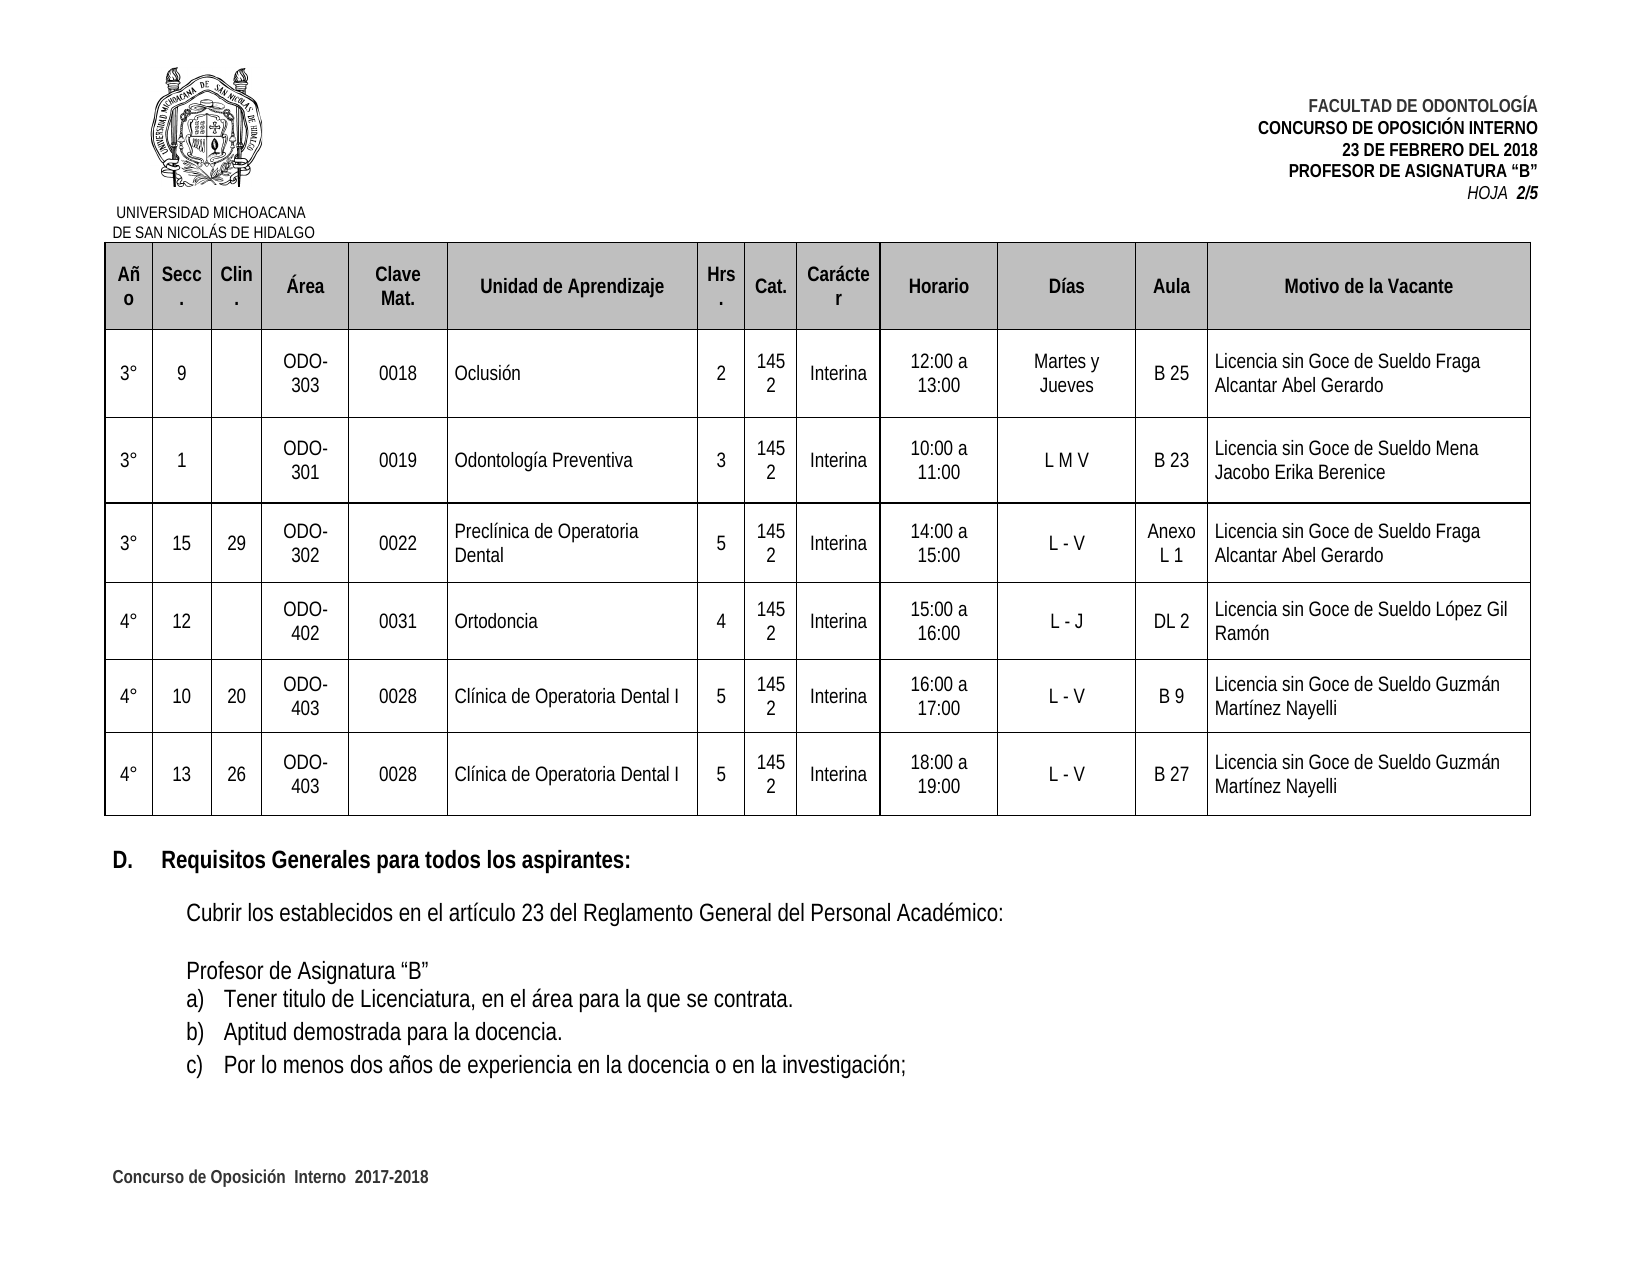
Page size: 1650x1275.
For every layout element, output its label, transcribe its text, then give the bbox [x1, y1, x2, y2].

table_cell 3° [106, 418, 152, 502]
table_cell Interina [797, 504, 879, 582]
table_cell Licencia sin Goce de Sueldo Fraga Alcantar Abel Gerardo [1208, 504, 1530, 582]
table_cell L - J [998, 583, 1135, 659]
table_cell [212, 330, 261, 417]
table_cell 1 [153, 418, 211, 502]
table_cell 1452 [745, 733, 796, 815]
table_cell 13 [153, 733, 211, 815]
list Profesor de Asignatura “B” [186, 956, 1538, 984]
table_header Días [998, 243, 1135, 329]
table_cell 0022 [349, 504, 447, 582]
table_cell Licencia sin Goce de Sueldo Guzmán Martínez Nayelli [1208, 733, 1530, 815]
table_cell 18:00 a 19:00 [881, 733, 997, 815]
table_cell Licencia sin Goce de Sueldo Guzmán Martínez Nayelli [1208, 660, 1530, 732]
table_cell 14:00 a 15:00 [881, 504, 997, 582]
table_cell Interina [797, 418, 879, 502]
table_cell 5 [698, 733, 744, 815]
table_cell 15 [153, 504, 211, 582]
table_cell ODO-303 [262, 330, 348, 417]
table_cell 10:00 a 11:00 [881, 418, 997, 502]
table_cell ODO-301 [262, 418, 348, 502]
table_cell 1452 [745, 418, 796, 502]
table_header Motivo de la Vacante [1208, 243, 1530, 329]
table_cell 4° [106, 660, 152, 732]
table_cell Interina [797, 330, 879, 417]
table_cell B 27 [1136, 733, 1207, 815]
table_cell Anexo L 1 [1136, 504, 1207, 582]
table_cell 0018 [349, 330, 447, 417]
table_cell B 23 [1136, 418, 1207, 502]
table_cell 1452 [745, 583, 796, 659]
table_cell 0019 [349, 418, 447, 502]
list Tener titulo de Licenciatura, en el área para la que se contrata. [186, 984, 1538, 1013]
list Por lo menos dos años de experiencia en la docencia o en la investigación; [186, 1050, 1538, 1079]
table_cell Clínica de Operatoria Dental I [448, 733, 697, 815]
table_cell ODO-302 [262, 504, 348, 582]
table_cell L - V [998, 504, 1135, 582]
table_cell Ortodoncia [448, 583, 697, 659]
table_cell 12 [153, 583, 211, 659]
table_cell 4° [106, 583, 152, 659]
table_cell Interina [797, 583, 879, 659]
table_cell 0028 [349, 733, 447, 815]
table_cell L M V [998, 418, 1135, 502]
list Aptitud demostrada para la docencia. [186, 1017, 1538, 1046]
table_header Clave Mat. [349, 243, 447, 329]
table_cell 5 [698, 660, 744, 732]
table_cell 15:00 a 16:00 [881, 583, 997, 659]
table_header Cat. [745, 243, 796, 329]
table_cell 20 [212, 660, 261, 732]
table_header Horario [881, 243, 997, 329]
table_cell DL 2 [1136, 583, 1207, 659]
table_cell L - V [998, 733, 1135, 815]
table_cell Licencia sin Goce de Sueldo Fraga Alcantar Abel Gerardo [1208, 330, 1530, 417]
table_cell 1452 [745, 660, 796, 732]
table_cell 26 [212, 733, 261, 815]
table_cell 5 [698, 504, 744, 582]
table_cell Clínica de Operatoria Dental I [448, 660, 697, 732]
table_cell [212, 583, 261, 659]
table_cell 4 [698, 583, 744, 659]
table_cell B 9 [1136, 660, 1207, 732]
table_header Unidad de Aprendizaje [448, 243, 697, 329]
table_cell Odontología Preventiva [448, 418, 697, 502]
list Requisitos Generales para todos los aspirantes: [112, 845, 1538, 873]
table_cell Licencia sin Goce de Sueldo Mena Jacobo Erika Berenice [1208, 418, 1530, 502]
table_cell 29 [212, 504, 261, 582]
table_cell ODO-403 [262, 733, 348, 815]
picture [149, 67, 263, 187]
table_cell 3° [106, 504, 152, 582]
table_cell Preclínica de Operatoria Dental [448, 504, 697, 582]
table_cell Oclusión [448, 330, 697, 417]
table_cell 0028 [349, 660, 447, 732]
table_header Año [106, 243, 152, 329]
table_header Carácter [797, 243, 879, 329]
table_header Área [262, 243, 348, 329]
table_header Hrs. [698, 243, 744, 329]
table_cell Martes y Jueves [998, 330, 1135, 417]
table_cell 9 [153, 330, 211, 417]
table_cell [212, 418, 261, 502]
table_cell ODO-402 [262, 583, 348, 659]
table_cell 3° [106, 330, 152, 417]
table_cell B 25 [1136, 330, 1207, 417]
table_cell 2 [698, 330, 744, 417]
table_header Clin. [212, 243, 261, 329]
table_cell 4° [106, 733, 152, 815]
table_cell 16:00 a 17:00 [881, 660, 997, 732]
table_cell Interina [797, 660, 879, 732]
table_cell 10 [153, 660, 211, 732]
table_cell 12:00 a 13:00 [881, 330, 997, 417]
table_cell 3 [698, 418, 744, 502]
table_cell 1452 [745, 504, 796, 582]
table_cell L - V [998, 660, 1135, 732]
table_cell 1452 [745, 330, 796, 417]
table_cell 0031 [349, 583, 447, 659]
table_cell Licencia sin Goce de Sueldo López Gil Ramón [1208, 583, 1530, 659]
table_cell Interina [797, 733, 879, 815]
text Cubrir los establecidos en el artículo 23 del Reglamento General del Personal Académico: [112, 898, 1538, 927]
table_cell ODO-403 [262, 660, 348, 732]
table_header Secc. [153, 243, 211, 329]
table_header Aula [1136, 243, 1207, 329]
